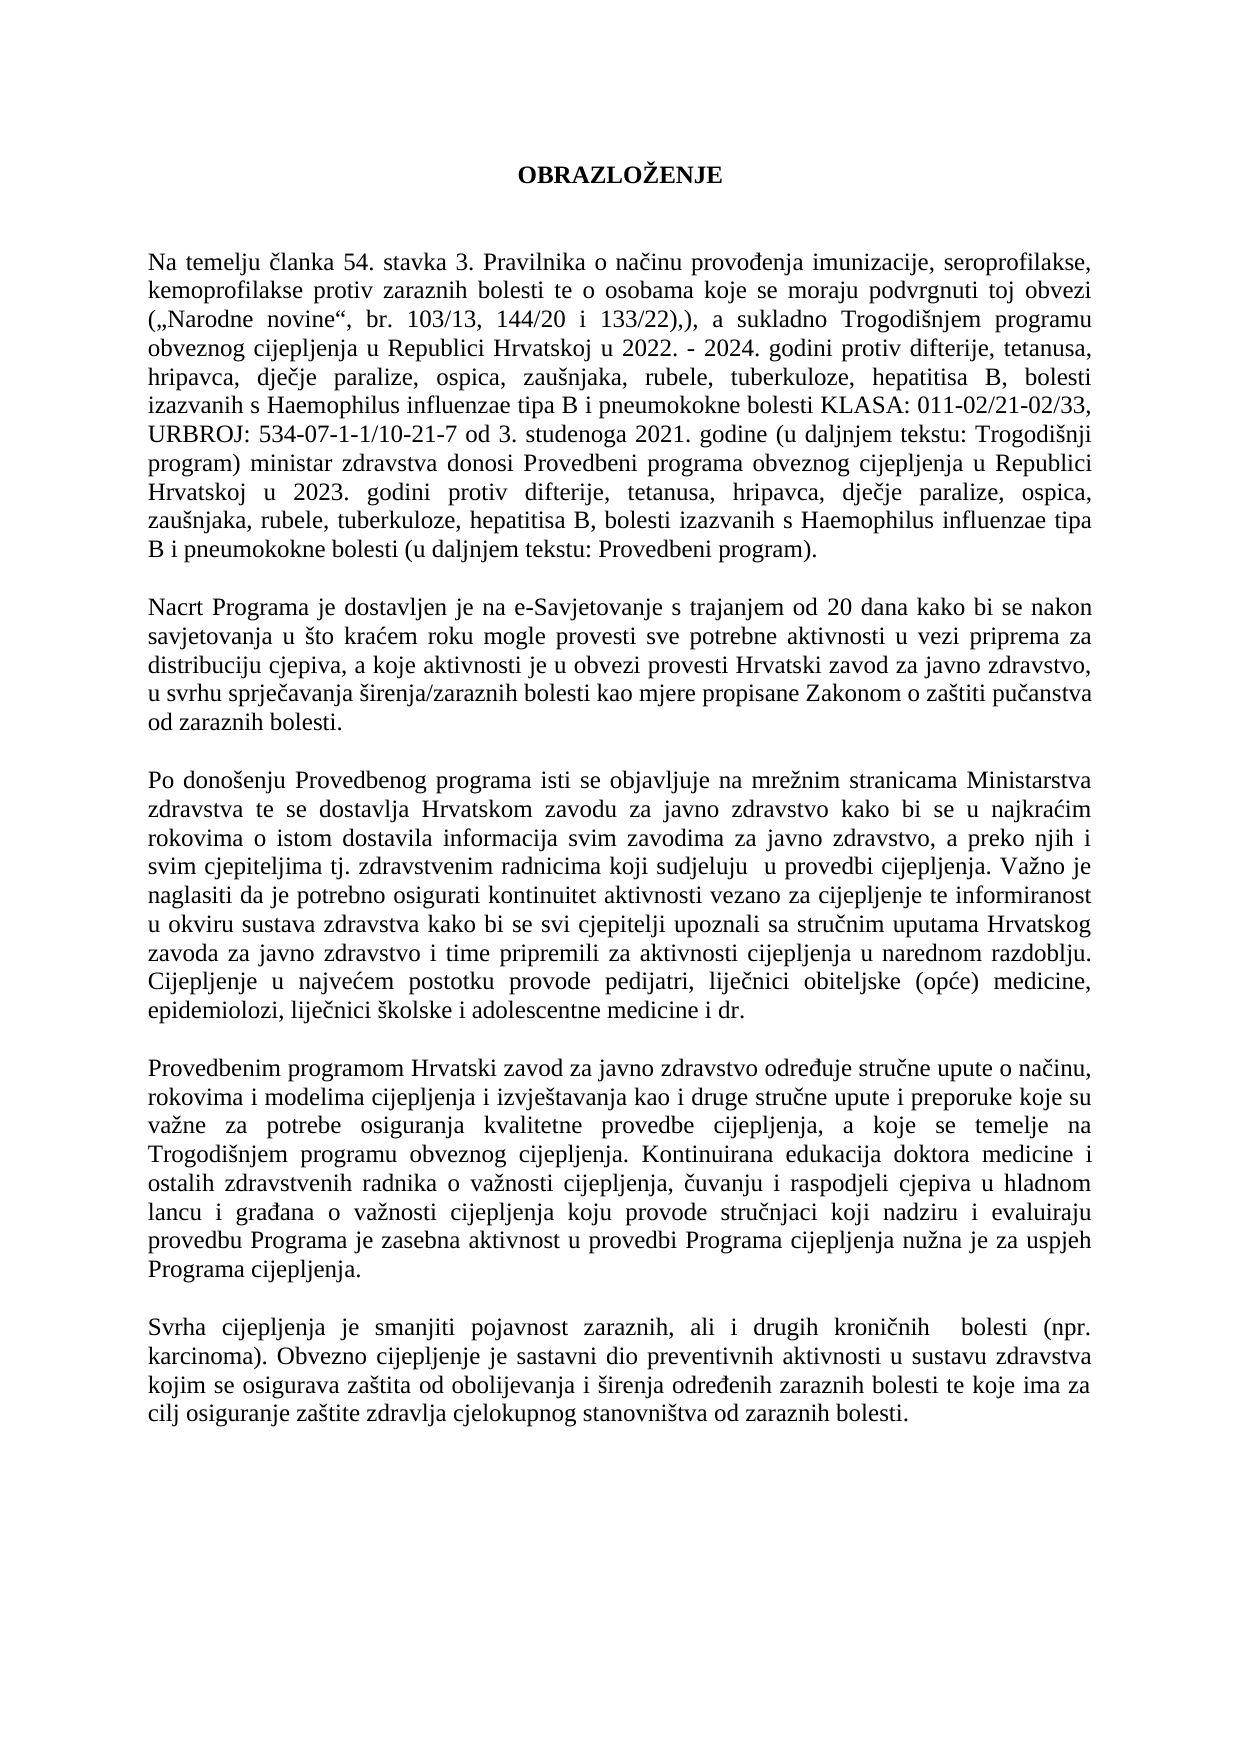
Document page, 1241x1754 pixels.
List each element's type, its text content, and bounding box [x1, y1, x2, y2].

text Na temelju članka 54. stavka 3. Pravilnika o načinu provođenja imunizacije, seroprofilakse, kemoprofilakse protiv zaraznih bolesti te o osobama koje se moraju podvrgnuti toj obvezi („Narodne novine“, br. 103/13, 144/20 i 133/22),), a sukladno Trogodišnjem programu obveznog cijepljenja u Republici Hrvatskoj u 2022. - 2024. godini protiv difterije, tetanusa, hripavca, dječje paralize, ospica, zaušnjaka, rubele, tuberkuloze, hepatitisa B, bolesti izazvanih s Haemophilus influenzae tipa B i pneumokokne bolesti KLASA: 011-02/21-02/33, URBROJ: 534-07-1-1/10-21-7 od 3. studenoga 2021. godine (u daljnjem tekstu: Trogodišnji program) ministar zdravstva donosi Provedbeni programa obveznog cijepljenja u Republici Hrvatskoj u 2023. godini protiv difterije, tetanusa, hripavca, dječje paralize, ospica, zaušnjaka, rubele, tuberkuloze, hepatitisa B, bolesti izazvanih s Haemophilus influenzae tipa B i pneumokokne bolesti (u daljnjem tekstu: Provedbeni program). [148, 247, 1093, 563]
text Nacrt Programa je dostavljen je na e-Savjetovanje s trajanjem od 20 dana kako bi se nakon savjetovanja u što kraćem roku mogle provesti sve potrebne aktivnosti u vezi priprema za distribuciju cjepiva, a koje aktivnosti je u obvezi provesti Hrvatski zavod za javno zdravstvo, u svrhu sprječavanja širenja/zaraznih bolesti kao mjere propisane Zakonom o zaštiti pučanstva od zaraznih bolesti. [148, 592, 1093, 736]
text Svrha cijepljenja je smanjiti pojavnost zaraznih, ali i drugih kroničnih bolesti (npr. karcinoma). Obvezno cijepljenje je sastavni dio preventivnih aktivnosti u sustavu zdravstva kojim se osigurava zaštita od obolijevanja i širenja određenih zaraznih bolesti te koje ima za cilj osiguranje zaštite zdravlja cjelokupnog stanovništva od zaraznih bolesti. [148, 1312, 1093, 1427]
text Po donošenju Provedbenog programa isti se objavljuje na mrežnim stranicama Ministarstva zdravstva te se dostavlja Hrvatskom zavodu za javno zdravstvo kako bi se u najkraćim rokovima o istom dostavila informacija svim zavodima za javno zdravstvo, a preko njih i svim cjepiteljima tj. zdravstvenim radnicima koji sudjeluju u provedbi cijepljenja. Važno je naglasiti da je potrebno osigurati kontinuitet aktivnosti vezano za cijepljenje te informiranost u okviru sustava zdravstva kako bi se svi cjepitelji upoznali sa stručnim uputama Hrvatskog zavoda za javno zdravstvo i time pripremili za aktivnosti cijepljenja u narednom razdoblju. Cijepljenje u najvećem postotku provode pedijatri, liječnici obiteljske (opće) medicine, epidemiolozi, liječnici školske i adolescentne medicine i dr. [148, 765, 1093, 1024]
text OBRAZLOŽENJE [148, 161, 1093, 189]
text Provedbenim programom Hrvatski zavod za javno zdravstvo određuje stručne upute o načinu, rokovima i modelima cijepljenja i izvještavanja kao i druge stručne upute i preporuke koje su važne za potrebe osiguranja kvalitetne provedbe cijepljenja, a koje se temelje na Trogodišnjem programu obveznog cijepljenja. Kontinuirana edukacija doktora medicine i ostalih zdravstvenih radnika o važnosti cijepljenja, čuvanju i raspodjeli cjepiva u hladnom lancu i građana o važnosti cijepljenja koju provode stručnjaci koji nadziru i evaluiraju provedbu Programa je zasebna aktivnost u provedbi Programa cijepljenja nužna je za uspjeh Programa cijepljenja. [148, 1053, 1093, 1283]
